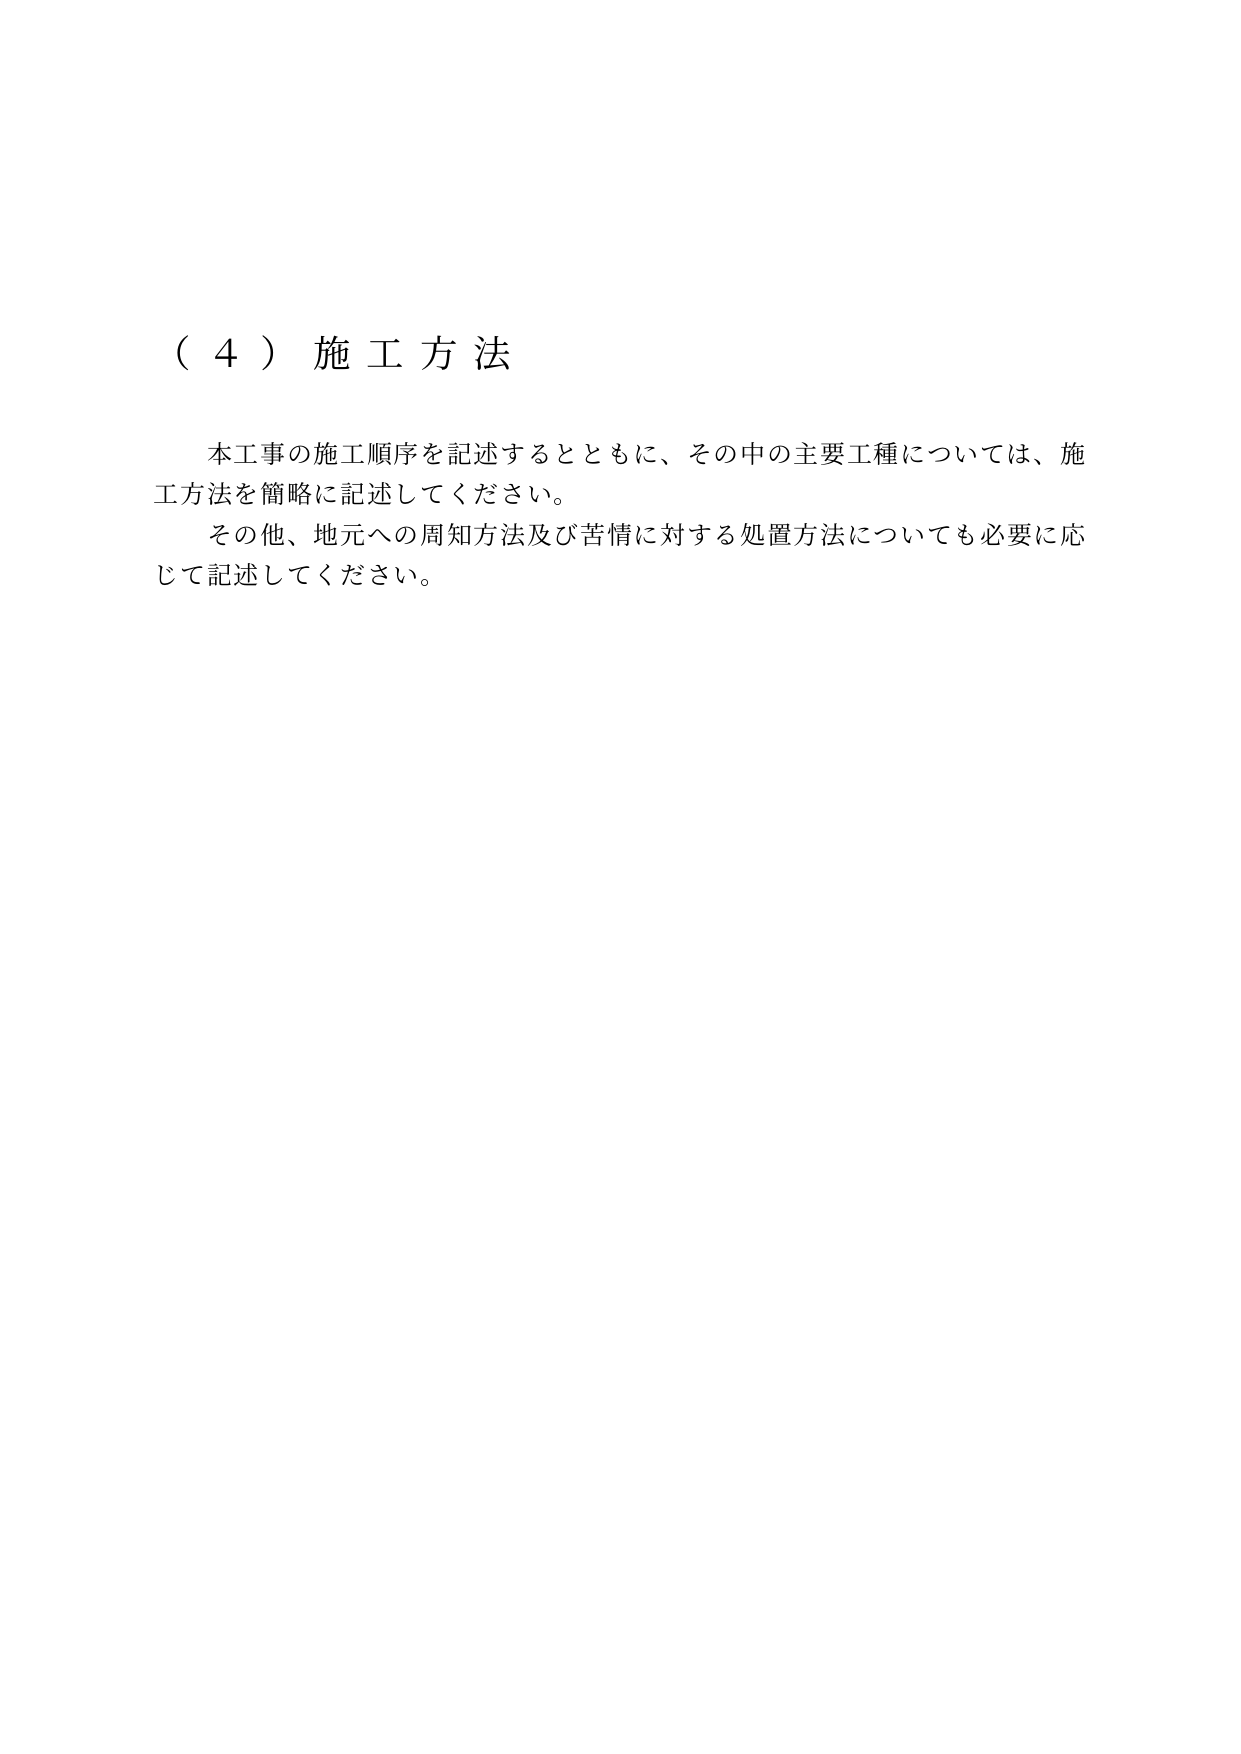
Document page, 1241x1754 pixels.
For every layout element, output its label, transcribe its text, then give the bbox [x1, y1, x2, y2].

text （４）施工方法 [153, 311, 1087, 392]
text 本工事の施工順序を記述するとともに、その中の主要工種については、施工方法を簡略に記述してください。 [153, 432, 1087, 513]
text その他、地元への周知方法及び苦情に対する処置方法についても必要に応じて記述してください。 [153, 513, 1087, 594]
